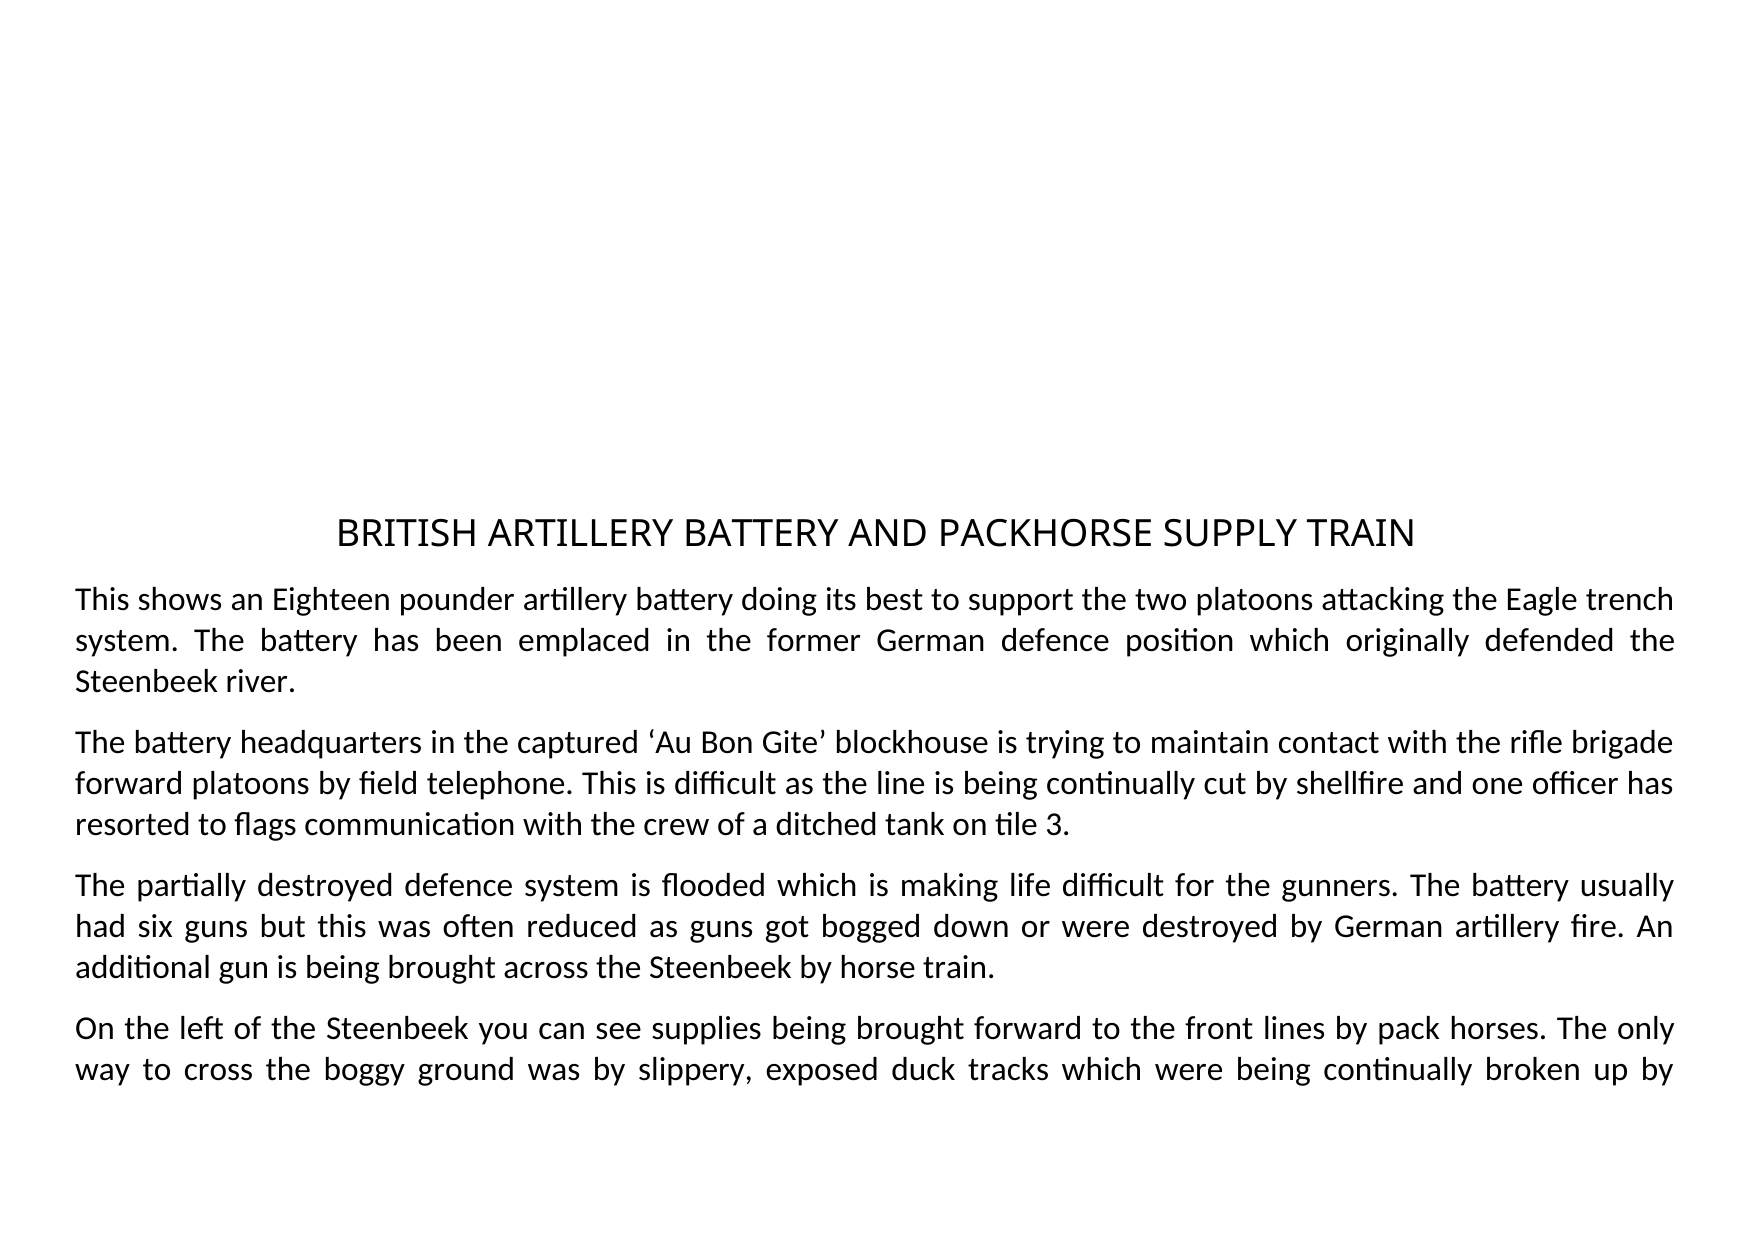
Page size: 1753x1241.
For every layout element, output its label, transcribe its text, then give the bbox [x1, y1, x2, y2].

text The partially destroyed defence system is flooded which is making life difficult for the gunners. The battery usually had six guns but this was often reduced as guns got bogged down or were destroyed by German artillery fire. An additional gun is being brought across the Steenbeek by horse train. [75, 864, 1677, 986]
text This shows an Eighteen pounder artillery battery doing its best to support the two platoons attacking the Eagle trench system. The battery has been emplaced in the former German defence position which originally defended the Steenbeek river. [75, 578, 1677, 700]
text The battery headquarters in the captured ‘Au Bon Gite’ blockhouse is trying to maintain contact with the rifle brigade forward platoons by field telephone. This is difficult as the line is being continually cut by shellfire and one officer has resorted to flags communication with the crew of a ditched tank on tile 3. [75, 721, 1677, 843]
text BRITISH ARTILLERY BATTERY AND PACKHORSE SUPPLY TRAIN [75, 506, 1677, 557]
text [75, 1007, 1677, 1089]
